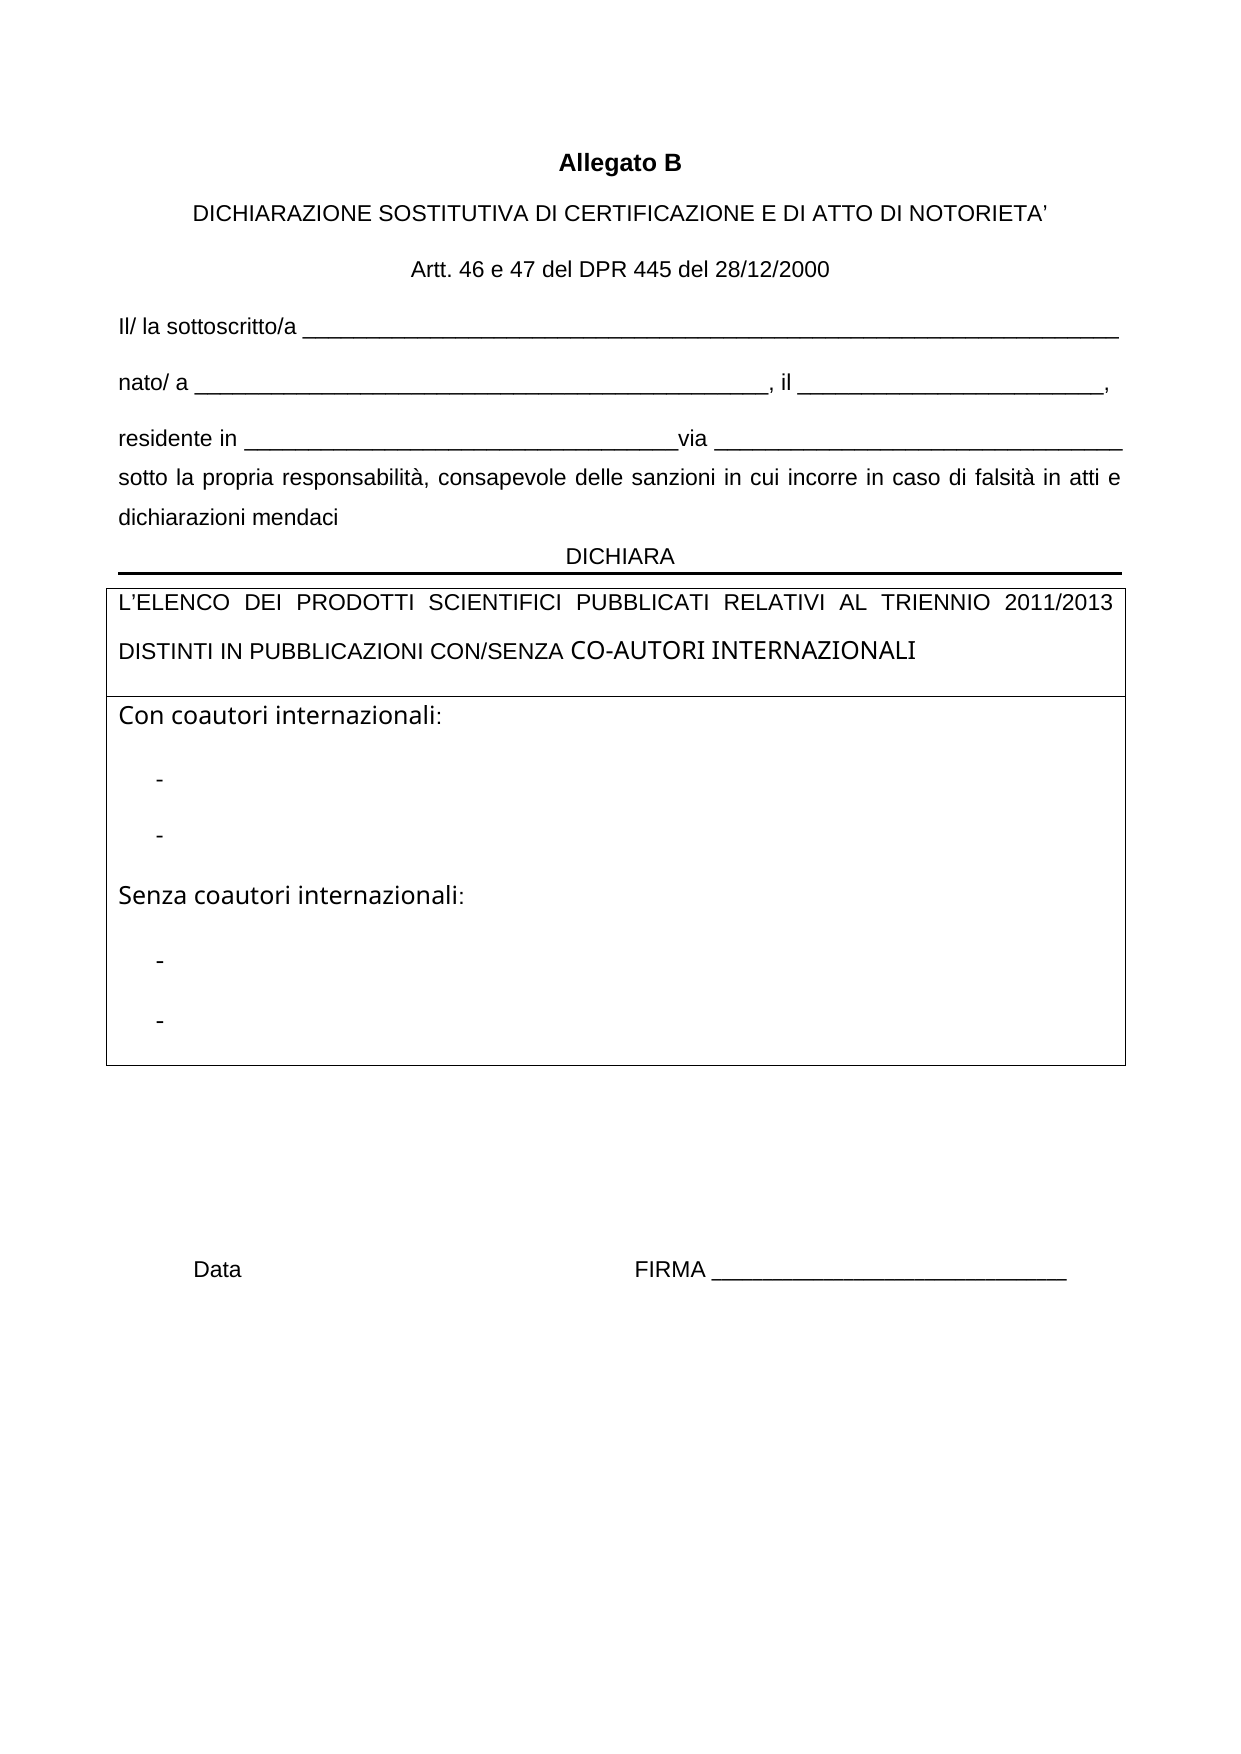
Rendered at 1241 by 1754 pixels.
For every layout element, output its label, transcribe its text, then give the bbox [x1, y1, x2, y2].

table_cell Con coautori internazionali: Senza coautori internazionali: [107, 697, 1125, 1065]
text Artt. 46 e 47 del DPR 445 del 28/12/2000 [118, 256, 1122, 283]
text DICHIARAZIONE SOSTITUTIVA DI CERTIFICAZIONE E DI ATTO DI NOTORIETA’ [118, 200, 1122, 227]
text residente in __________________________________via ________________________________ sotto la propria responsabilità, consapevole delle sanzioni in cui incorre in caso di falsità in atti e dichiarazioni mendaci [118, 425, 1122, 530]
text nato/ a _____________________________________________, il ________________________, [118, 369, 1122, 395]
text DICHIARA [118, 543, 1122, 572]
text Il/ la sottoscritto/a ________________________________________________________________ [118, 313, 1122, 339]
table_header L’ELENCO DEI PRODOTTI SCIENTIFICI PUBBLICATI RELATIVI AL TRIENNIO 2011/2013 DISTINTI IN PUBBLICAZIONI CON/SENZA CO-AUTORI INTERNAZIONALI [107, 589, 1125, 696]
text Data FIRMA ___________________________________ [193, 1253, 1122, 1285]
text Allegato B [118, 148, 1122, 176]
